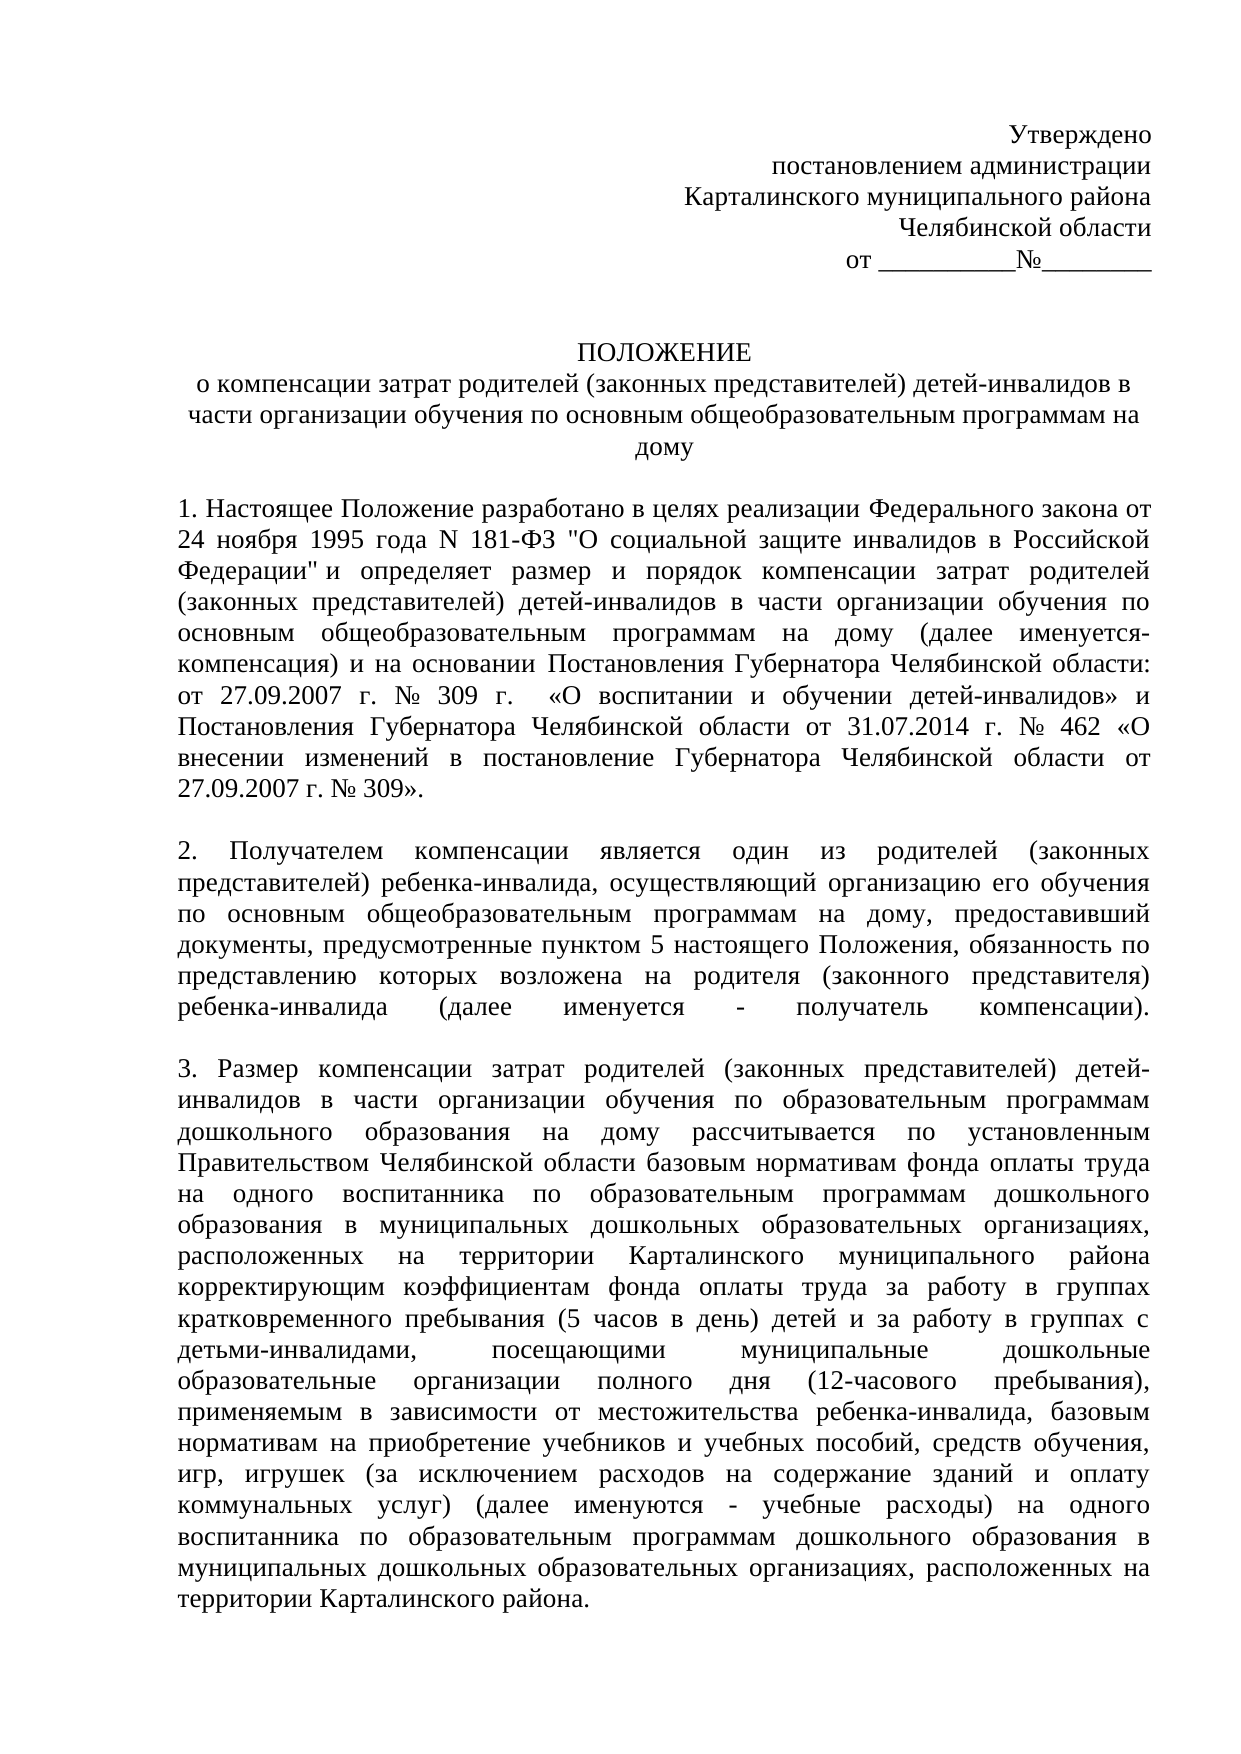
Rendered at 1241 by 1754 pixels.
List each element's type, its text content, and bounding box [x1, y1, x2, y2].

text 2. Получателем компенсации является один из родителей (законных представителей) ребенка-инвалида, осуществляющий организацию его обучения по основным общеобразовательным программам на дому, предоставивший документы, предусмотренные пунктом 5 настоящего Положения, обязанность по представлению которых возложена на родителя (законного представителя) ребенка-инвалида (далее именуется - получатель компенсации). 3. Размер компенсации затрат родителей (законных представителей) детей-инвалидов в части организации обучения по образовательным программам дошкольного образования на дому рассчитывается по установленным Правительством Челябинской области базовым нормативам фонда оплаты труда на одного воспитанника по образовательным программам дошкольного образования в муниципальных дошкольных образовательных организациях, расположенных на территории Карталинского муниципального района корректирующим коэффициентам фонда оплаты труда за работу в группах кратковременного пребывания (5 часов в день) детей и за работу в группах с детьми-инвалидами, посещающими муниципальные дошкольные образовательные организации полного дня (12-часового пребывания), применяемым в зависимости от местожительства ребенка-инвалида, базовым нормативам на приобретение учебников и учебных пособий, средств обучения, игр, игрушек (за исключением расходов на содержание зданий и оплату коммунальных услуг) (далее именуются - учебные расходы) на одного воспитанника по образовательным программам дошкольного образования в муниципальных дошкольных образовательных организациях, расположенных на территории Карталинского района. [177, 803, 1152, 1613]
text 1. Настоящее Положение разработано в целях реализации Федерального закона от 24 ноября 1995 года N 181-ФЗ "О социальной защите инвалидов в Российской Федерации" и определяет размер и порядок компенсации затрат родителей (законных представителей) детей-инвалидов в части организации обучения по основным общеобразовательным программам на дому (далее именуется-компенсация) и на основании Постановления Губернатора Челябинской области: от 27.09.2007 г. № 309 г. «О воспитании и обучении детей-инвалидов» и Постановления Губернатора Челябинской области от 31.07.2014 г. № 462 «О внесении изменений в постановление Губернатора Челябинской области от 27.09.2007 г. № 309». [177, 461, 1152, 803]
text ПОЛОЖЕНИЕ [177, 336, 1152, 367]
text Утверждено [177, 118, 1152, 149]
text от __________№________ [177, 243, 1152, 274]
text Челябинской области [177, 212, 1152, 243]
text постановлением администрации [177, 149, 1152, 180]
text Карталинского муниципального района [177, 180, 1152, 212]
text о компенсации затрат родителей (законных представителей) детей-инвалидов в части организации обучения по основным общеобразовательным программам на дому [177, 367, 1152, 461]
